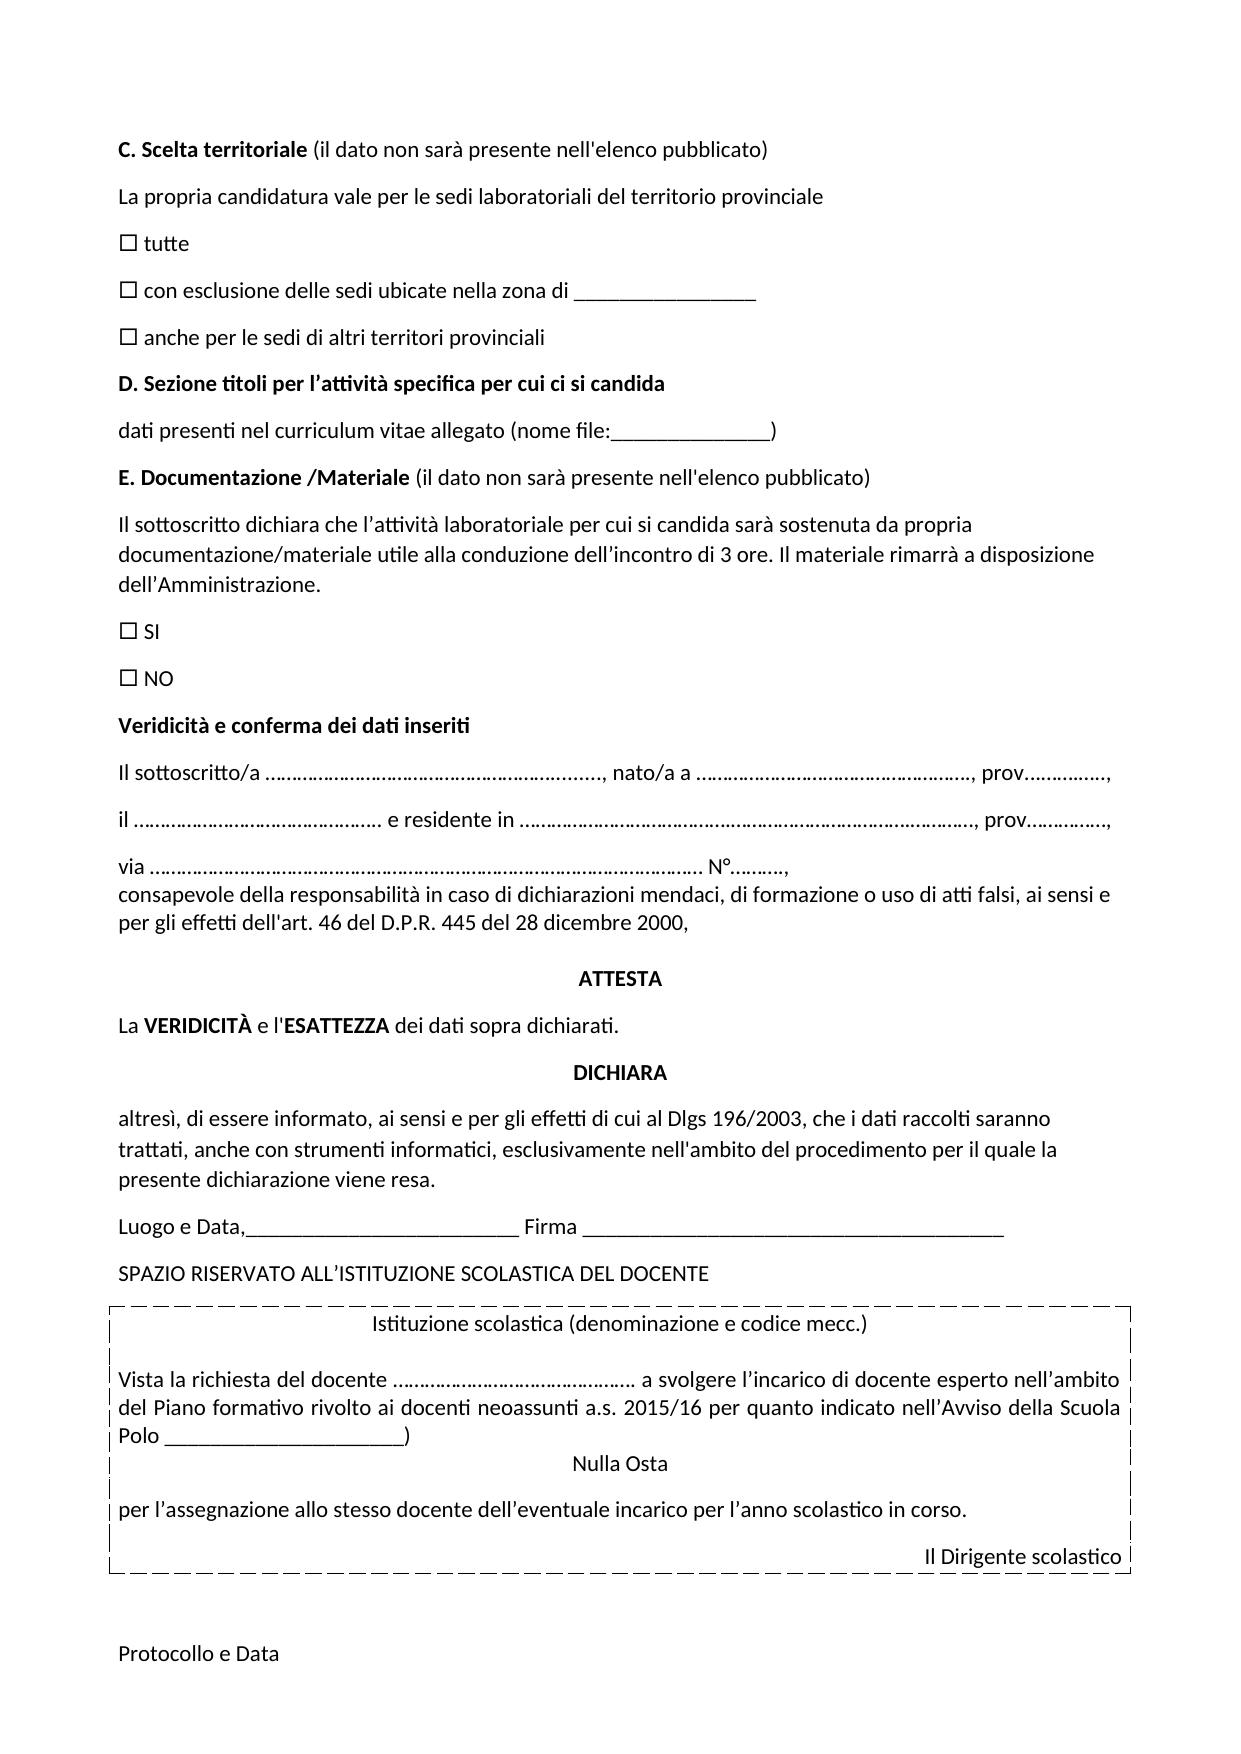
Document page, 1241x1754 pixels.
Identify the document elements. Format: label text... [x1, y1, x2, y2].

text Il Dirigente scolastico [109, 1539, 1131, 1574]
text via …………………………………………………………………………………………… N°………., [118, 852, 1122, 880]
text La VERIDICITÀ e l'ESATTEZZA dei dati sopra dichiarati. [118, 1011, 1122, 1039]
text Il sottoscritto/a ………………………………………………........., nato/a a ……………………………………………., prov...…….….., [118, 758, 1122, 786]
text SI [118, 617, 1122, 645]
text altresì, di essere informato, ai sensi e per gli effetti di cui al Dlgs 196/2003, che i dati raccolti saranno trattati, anche con strumenti informatici, esclusivamente nell'ambito del procedimento per il quale la presente dichiarazione viene resa. [118, 1104, 1122, 1193]
text ATTESTA [118, 964, 1122, 992]
text per l’assegnazione allo stesso docente dell’eventuale incarico per l’anno scolastico in corso. [109, 1492, 1131, 1524]
text C. Scelta territoriale (il dato non sarà presente nell'elenco pubblicato) [118, 135, 1122, 163]
text D. Sezione titoli per l’attività specifica per cui ci si candida [118, 369, 1122, 397]
text La propria candidatura vale per le sedi laboratoriali del territorio provinciale [118, 182, 1122, 210]
text Protocollo e Data [118, 1639, 1122, 1667]
text anche per le sedi di altri territori provinciali [118, 323, 1122, 351]
text Luogo e Data,________________________ Firma _____________________________________ [118, 1212, 1122, 1240]
text con esclusione delle sedi ubicate nella zona di ________________ [118, 276, 1122, 304]
text consapevole della responsabilità in caso di dichiarazioni mendaci, di formazione o uso di atti falsi, ai sensi e per gli effetti dell'art. 46 del D.P.R. 445 del 28 dicembre 2000, [118, 880, 1122, 936]
text tutte [118, 229, 1122, 257]
text il ……………………………………….. e residente in ………………………………….…………………………….…………, prov……………, [118, 805, 1122, 833]
text Veridicità e conferma dei dati inseriti [118, 711, 1122, 739]
text Vista la richiesta del docente ………………………………………. a svolgere l’incarico di docente esperto nell’ambito del Piano formativo rivolto ai docenti neoassunti a.s. 2015/16 per quanto indicato nell’Avviso della Scuola Polo _____________________) [118, 1365, 1122, 1449]
text DICHIARA [118, 1058, 1122, 1086]
text SPAZIO RISERVATO ALL’ISTITUZIONE SCOLASTICA DEL DOCENTE [118, 1259, 1122, 1287]
text Il sottoscritto dichiara che l’attività laboratoriale per cui si candida sarà sostenuta da propria documentazione/materiale utile alla conduzione dell’incontro di 3 ore. Il materiale rimarrà a disposizione dell’Amministrazione. [118, 510, 1122, 598]
text E. Documentazione /Materiale (il dato non sarà presente nell'elenco pubblicato) [118, 463, 1122, 491]
text Istituzione scolastica (denominazione e codice mecc.) [109, 1306, 1131, 1337]
text dati presenti nel curriculum vitae allegato (nome file:______________) [118, 416, 1122, 444]
text NO [118, 664, 1122, 692]
text Nulla Osta [118, 1449, 1122, 1477]
